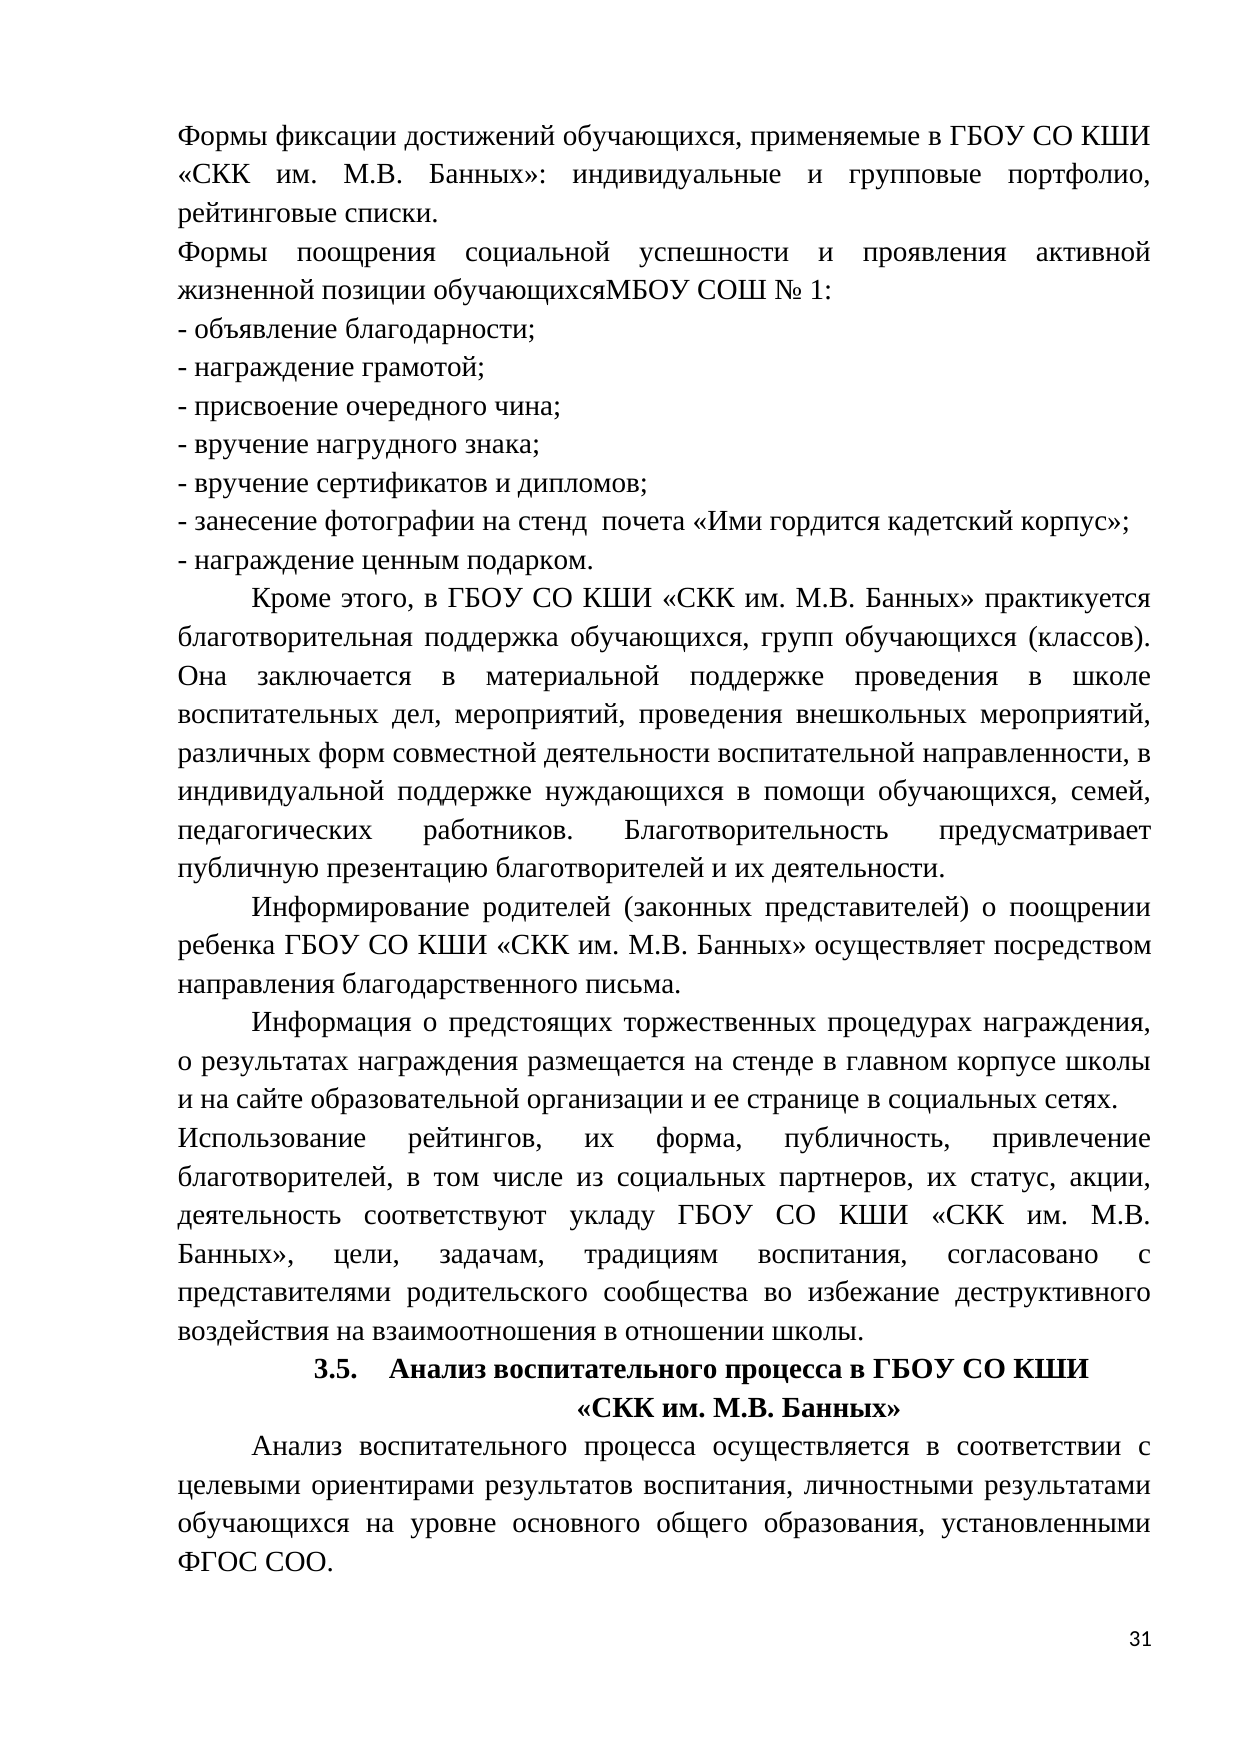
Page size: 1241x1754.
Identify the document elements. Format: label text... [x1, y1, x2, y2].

text - награждение ценным подарком. [177, 542, 1152, 576]
text Использование рейтингов, их форма, публичность, привлечение благотворителей, в том числе из социальных партнеров, их статус, акции, деятельность соответствуют укладу ГБОУ СО КШИ «СКК им. М.В. Банных», цели, задачам, традициям воспитания, согласовано с представителями родительского сообщества во избежание деструктивного воздействия на взаимоотношения в отношении школы. [177, 1120, 1152, 1346]
text - объявление благодарности; [177, 311, 1152, 344]
text - присвоение очередного чина; [177, 388, 1152, 421]
text Информирование родителей (законных представителей) о поощрении ребенка ГБОУ СО КШИ «СКК им. М.В. Банных» осуществляет посредством направления благодарственного письма. [177, 889, 1152, 999]
text Анализ воспитательного процесса осуществляется в соответствии с целевыми ориентирами результатов воспитания, личностными результатами обучающихся на уровне основного общего образования, установленными ФГОС СОО. [177, 1428, 1152, 1578]
text - награждение грамотой; [177, 349, 1152, 383]
text - вручение сертификатов и дипломов; [177, 465, 1152, 498]
text - вручение нагрудного знака; [177, 426, 1152, 460]
text «СКК им. М.В. Банных» [326, 1390, 1152, 1423]
text Формы поощрения социальной успешности и проявления активной жизненной позиции обучающихсяМБОУ СОШ № 1: [177, 234, 1152, 306]
text - занесение фотографии на стенд почета «Ими гордится кадетский корпус»; [177, 503, 1152, 537]
text Информация о предстоящих торжественных процедурах награждения, о результатах награждения размещается на стенде в главном корпусе школы и на сайте образовательной организации и ее странице в социальных сетях. [177, 1004, 1152, 1115]
text Формы фиксации достижений обучающихся, применяемые в ГБОУ СО КШИ «СКК им. М.В. Банных»: индивидуальные и групповые портфолио, рейтинговые списки. [177, 118, 1152, 229]
text Кроме этого, в ГБОУ СО КШИ «СКК им. М.В. Банных» практикуется благотворительная поддержка обучающихся, групп обучающихся (классов). Она заключается в материальной поддержке проведения в школе воспитательных дел, мероприятий, проведения внешкольных мероприятий, различных форм совместной деятельности воспитательной направленности, в индивидуальной поддержке нуждающихся в помощи обучающихся, семей, педагогических работников. Благотворительность предусматривает публичную презентацию благотворителей и их деятельности. [177, 581, 1152, 884]
list Анализ воспитательного процесса в ГБОУ СО КШИ [251, 1351, 1152, 1385]
